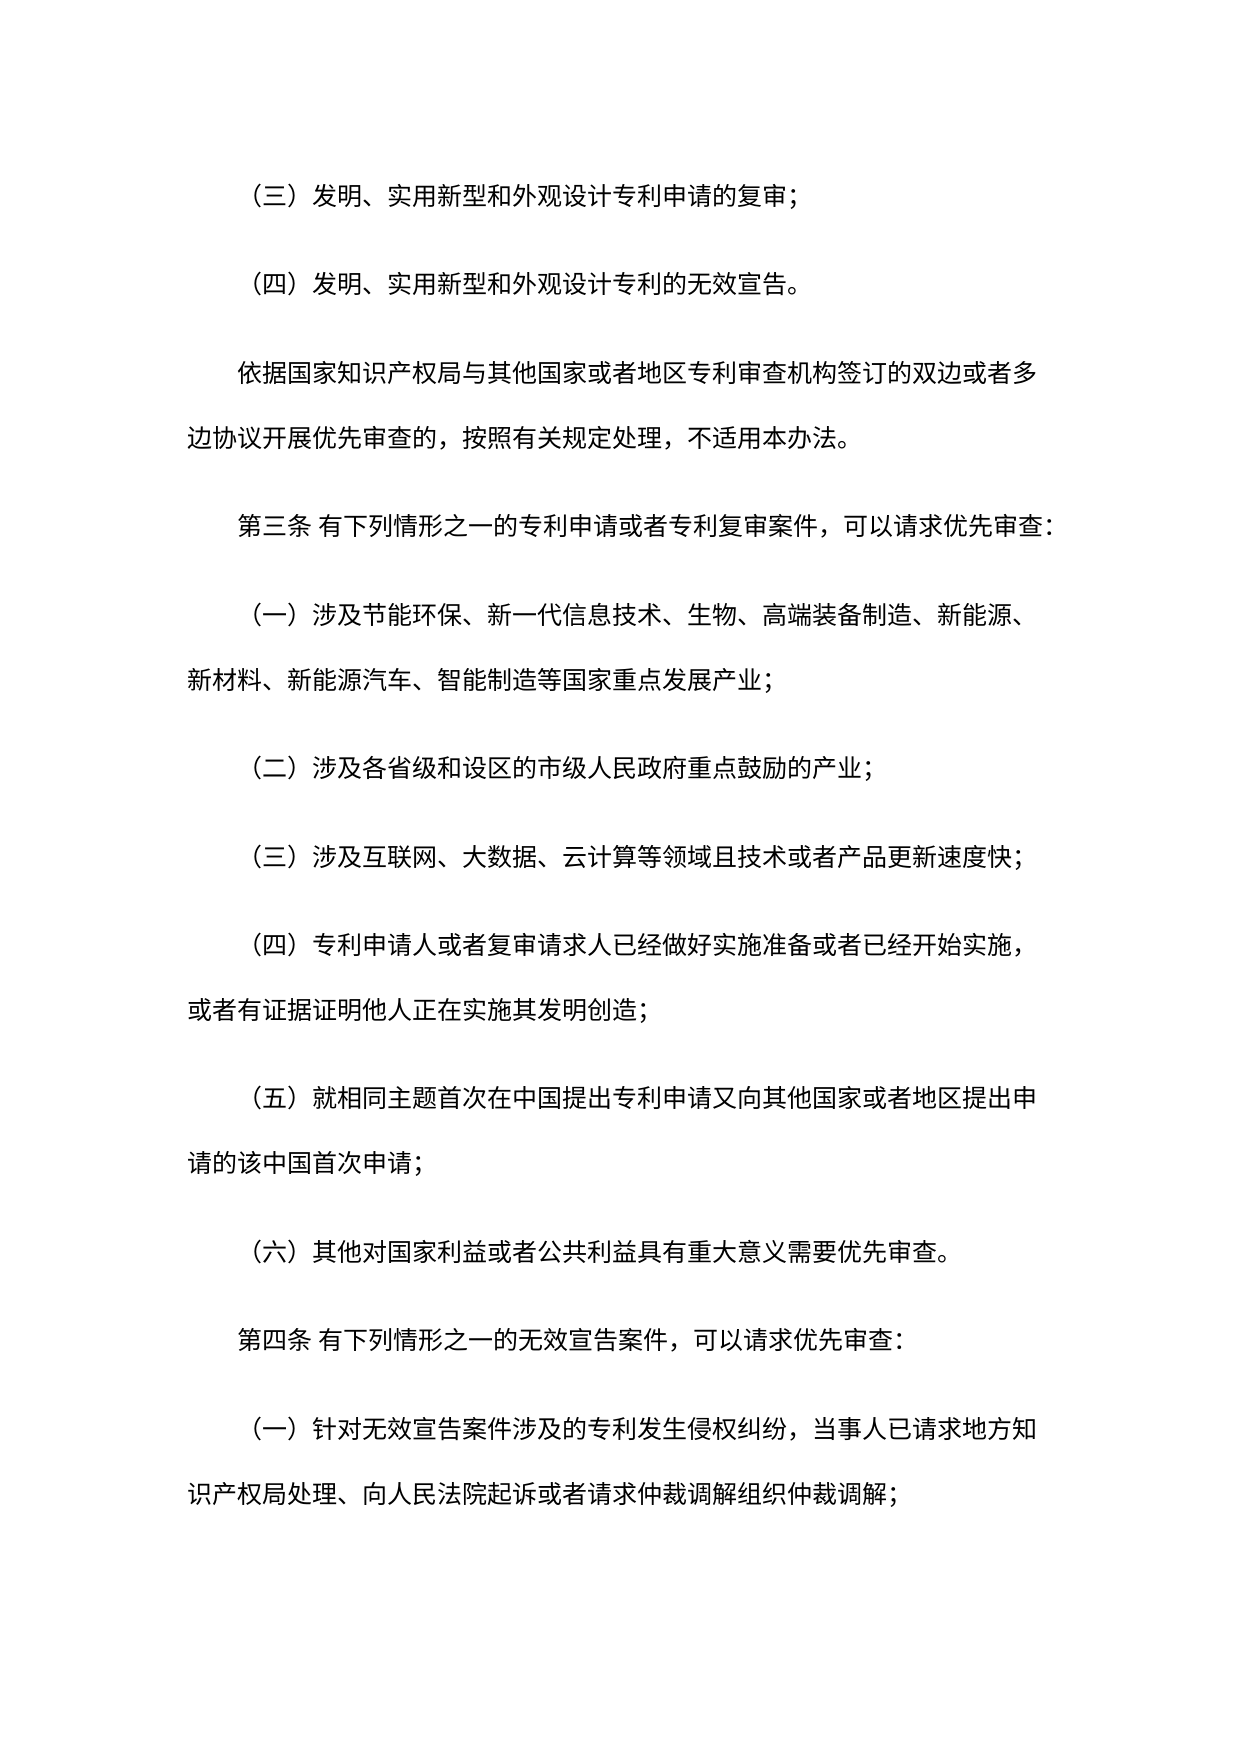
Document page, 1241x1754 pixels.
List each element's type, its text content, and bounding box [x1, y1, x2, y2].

text （四）发明、实用新型和外观设计专利的无效宣告。 [187, 250, 1053, 315]
text （一）针对无效宣告案件涉及的专利发生侵权纠纷，当事人已请求地方知识产权局处理、向人民法院起诉或者请求仲裁调解组织仲裁调解； [187, 1395, 1053, 1525]
text （二）涉及各省级和设区的市级人民政府重点鼓励的产业； [187, 734, 1053, 799]
text （六）其他对国家利益或者公共利益具有重大意义需要优先审查。 [187, 1218, 1053, 1283]
text （三）发明、实用新型和外观设计专利申请的复审； [187, 162, 1053, 227]
text 第三条 有下列情形之一的专利申请或者专利复审案件，可以请求优先审查： [187, 492, 1053, 557]
text （五）就相同主题首次在中国提出专利申请又向其他国家或者地区提出申请的该中国首次申请； [187, 1064, 1053, 1194]
text （四）专利申请人或者复审请求人已经做好实施准备或者已经开始实施，或者有证据证明他人正在实施其发明创造； [187, 911, 1053, 1041]
text （一）涉及节能环保、新一代信息技术、生物、高端装备制造、新能源、新材料、新能源汽车、智能制造等国家重点发展产业； [187, 581, 1053, 711]
text （三）涉及互联网、大数据、云计算等领域且技术或者产品更新速度快； [187, 823, 1053, 888]
text 依据国家知识产权局与其他国家或者地区专利审查机构签订的双边或者多边协议开展优先审查的，按照有关规定处理，不适用本办法。 [187, 339, 1053, 469]
text 第四条 有下列情形之一的无效宣告案件，可以请求优先审查： [187, 1306, 1053, 1371]
